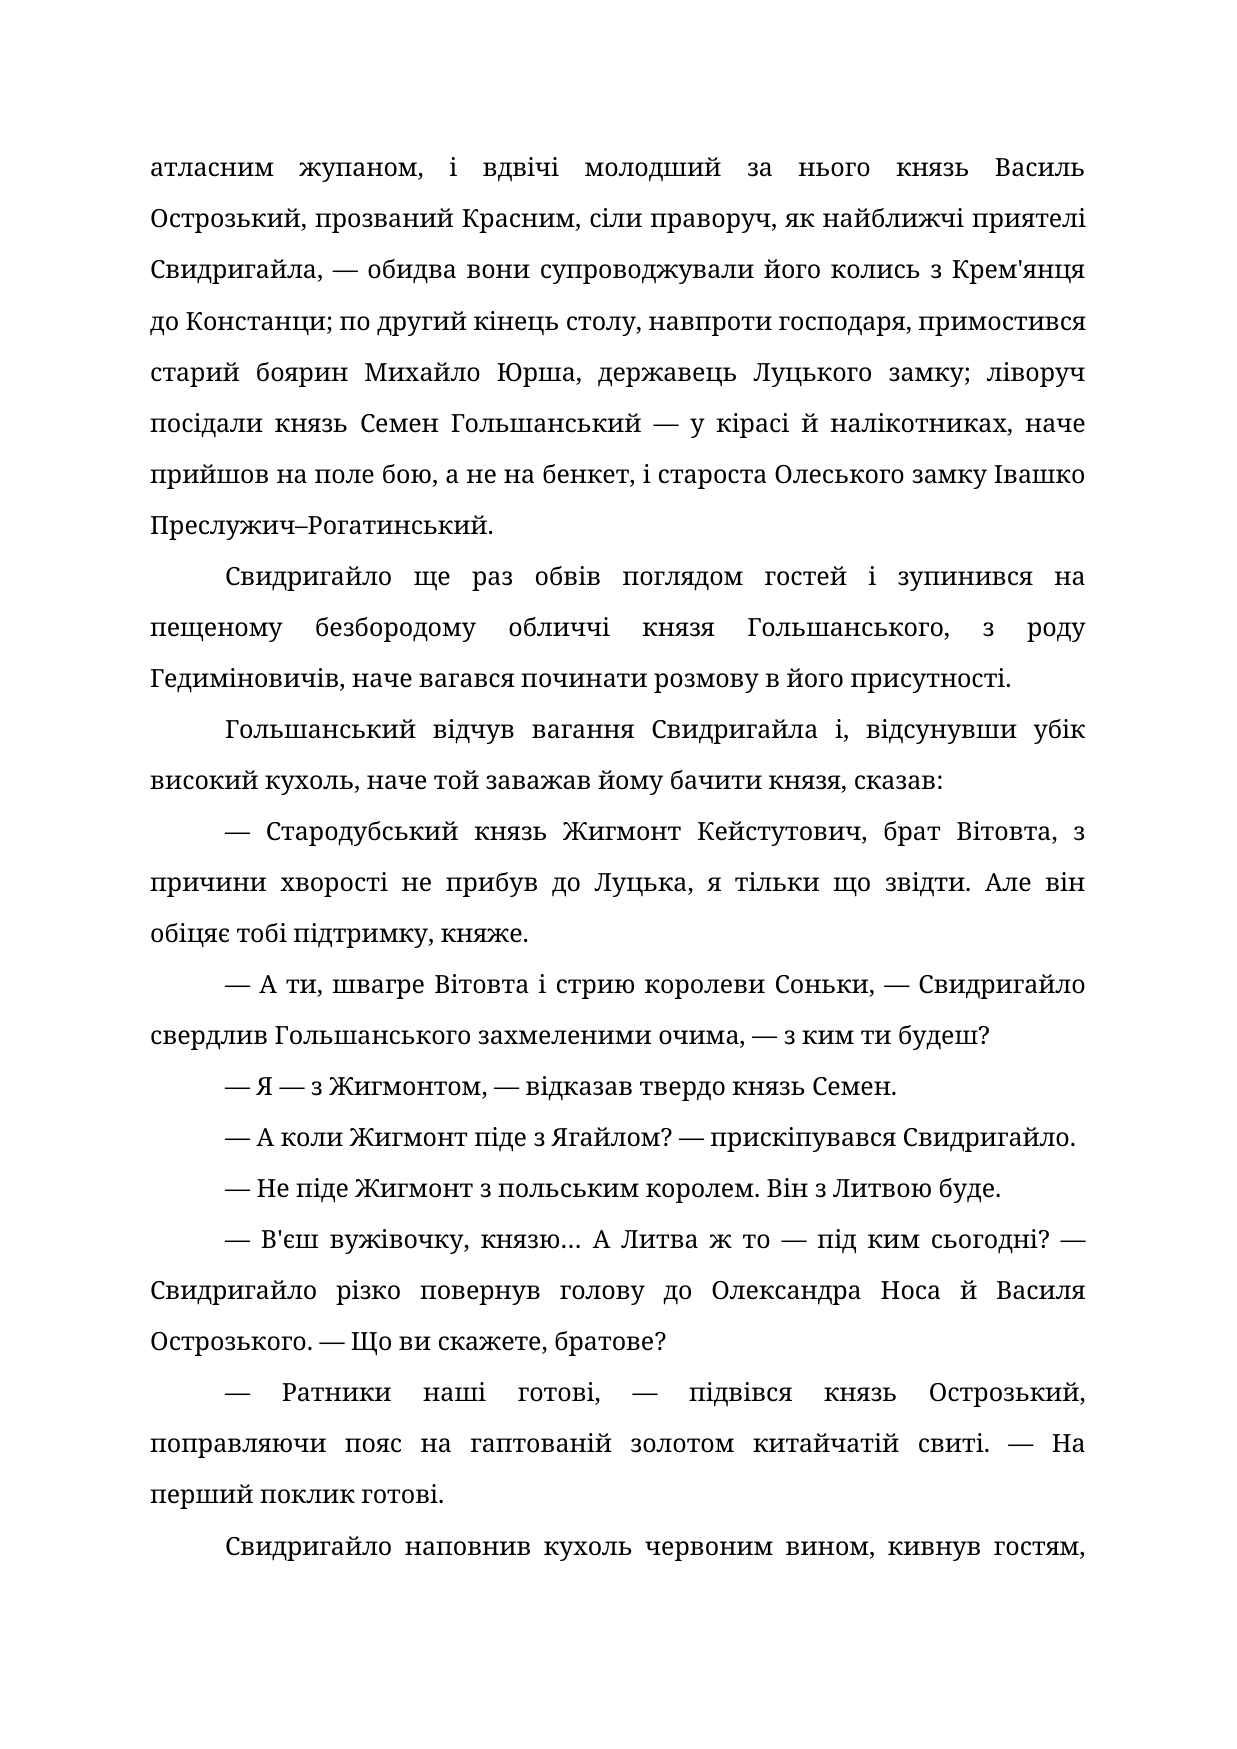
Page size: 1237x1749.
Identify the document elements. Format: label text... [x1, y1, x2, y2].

text — А ти, швагре Вітовта і стрию королеви Соньки, — Свидригайло свердлив Гольшанського захмеленими очима, — з ким ти будеш? [150, 967, 1086, 1052]
text — А коли Жигмонт піде з Ягайлом? — прискіпувався Свидригайло. [150, 1120, 1086, 1154]
text Гольшанський відчув вагання Свидригайла і, відсунувши убік високий кухоль, наче той заважав йому бачити князя, сказав: [150, 711, 1086, 797]
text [150, 1528, 1086, 1562]
text — Ратники наші готові, — підвівся князь Острозький, поправляючи пояс на гаптованій золотом китайчатій свиті. — На перший поклик готові. [150, 1375, 1086, 1511]
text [150, 150, 1086, 541]
text — Стародубський князь Жигмонт Кейстутович, брат Вітовта, з причини хворості не прибув до Луцька, я тільки що звідти. Але він обіцяє тобі підтримку, княже. [150, 813, 1086, 950]
text — Я — з Жигмонтом, — відказав твердо князь Семен. [150, 1069, 1086, 1103]
text — В'єш вужівочку, князю… А Литва ж то — під ким сьогодні? — Свидригайло різко повернув голову до Олександра Носа й Василя Острозького. — Що ви скажете, братове? [150, 1222, 1086, 1358]
text Свидригайло ще раз обвів поглядом гостей і зупинився на пещеному безбородому обличчі князя Гольшанського, з роду Гедиміновичів, наче вагався починати розмову в його присутності. [150, 558, 1086, 694]
text — Не піде Жигмонт з польським королем. Він з Литвою буде. [150, 1171, 1086, 1205]
